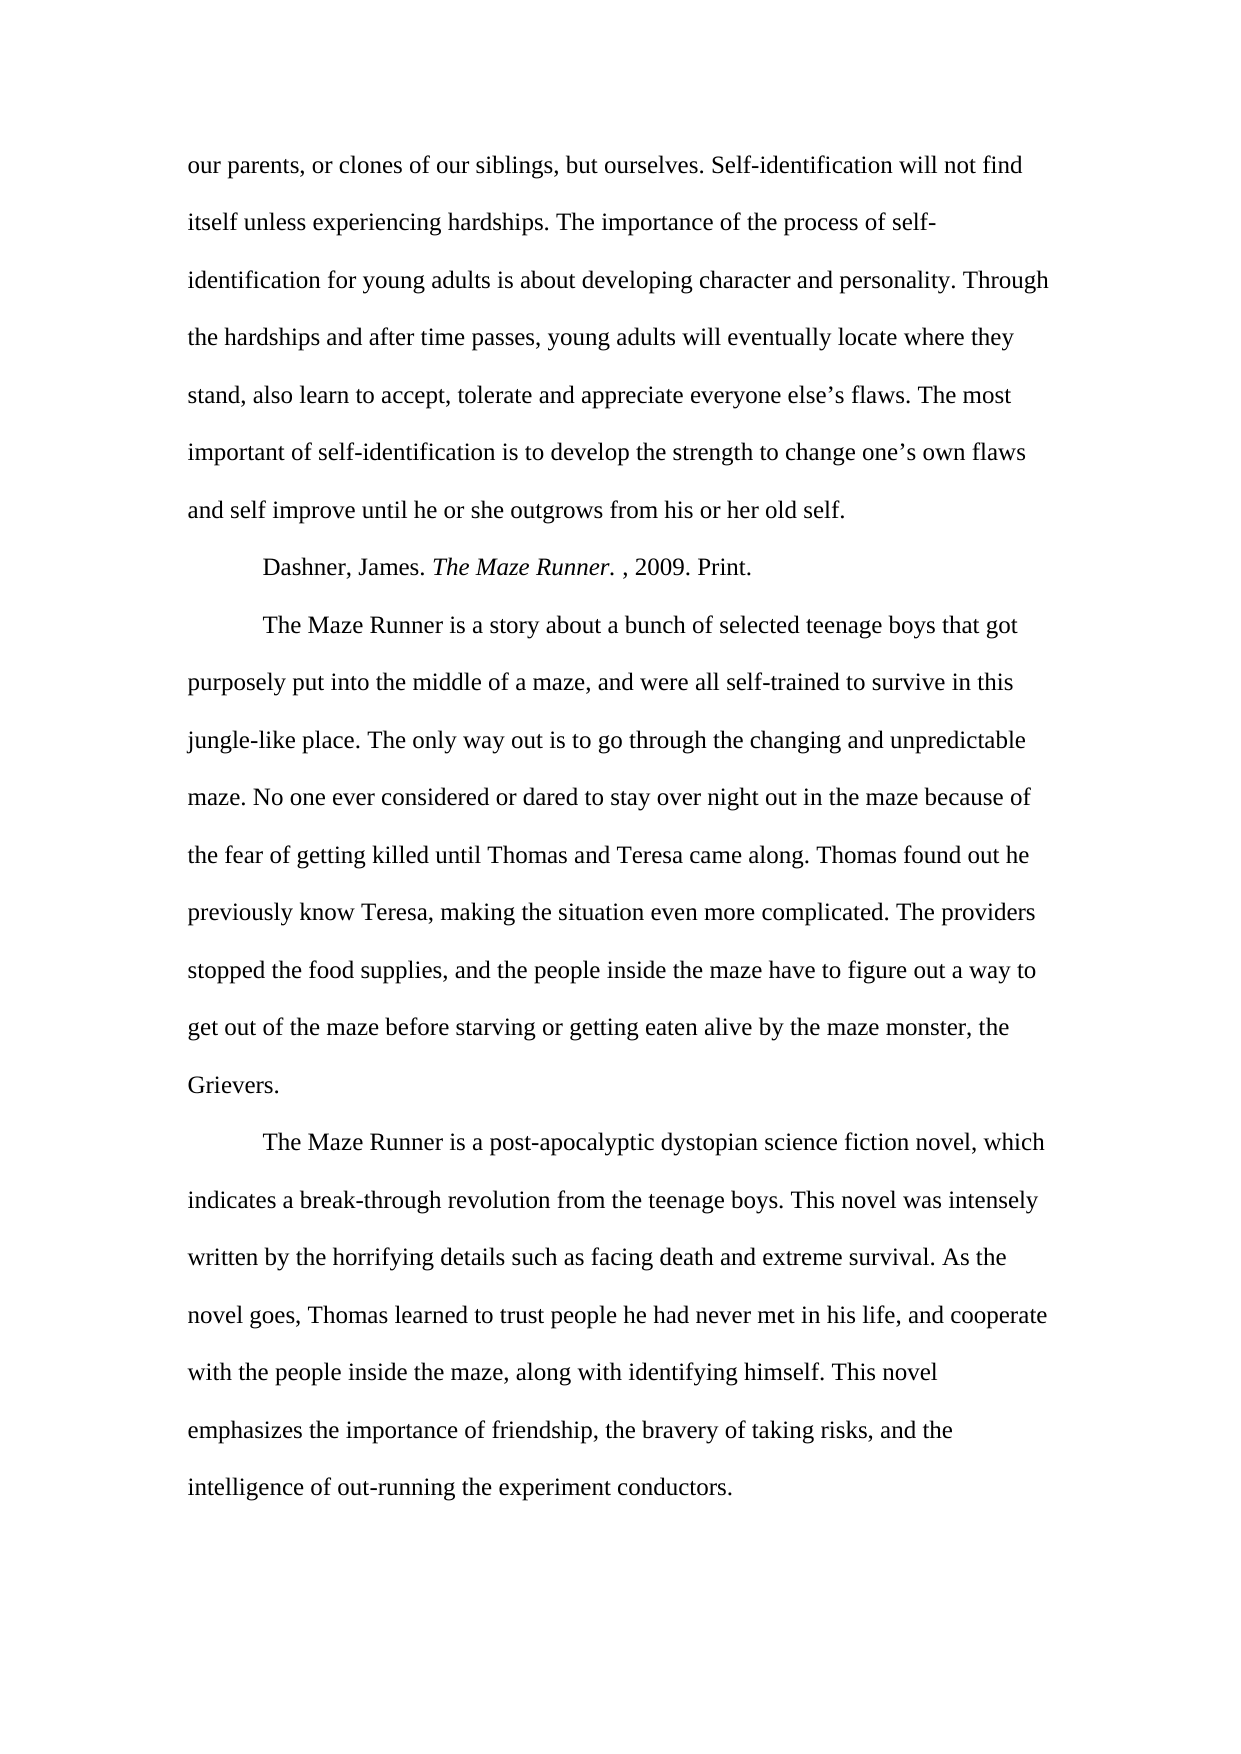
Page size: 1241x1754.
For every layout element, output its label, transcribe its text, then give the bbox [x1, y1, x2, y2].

text Dashner, James. The Maze Runner. , 2009. Print. [187, 552, 1053, 581]
text The Maze Runner is a post-apocalyptic dystopian science fiction novel, which indicates a break-through revolution from the teenage boys. This novel was intensely written by the horrifying details such as facing death and extreme survival. As the novel goes, Thomas learned to trust people he had never met in his life, and cooperate with the people inside the maze, along with identifying himself. This novel emphasizes the importance of friendship, the bravery of taking risks, and the intelligence of out-running the experiment conductors. [187, 1127, 1053, 1501]
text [187, 150, 1053, 524]
text The Maze Runner is a story about a bunch of selected teenage boys that got purposely put into the middle of a maze, and were all self-trained to survive in this jungle-like place. The only way out is to go through the changing and unpredictable maze. No one ever considered or dared to stay over night out in the maze because of the fear of getting killed until Thomas and Teresa came along. Thomas found out he previously know Teresa, making the situation even more complicated. The providers stopped the food supplies, and the people inside the maze have to figure out a way to get out of the maze before starving or getting eaten alive by the maze monster, the Grievers. [187, 610, 1053, 1099]
